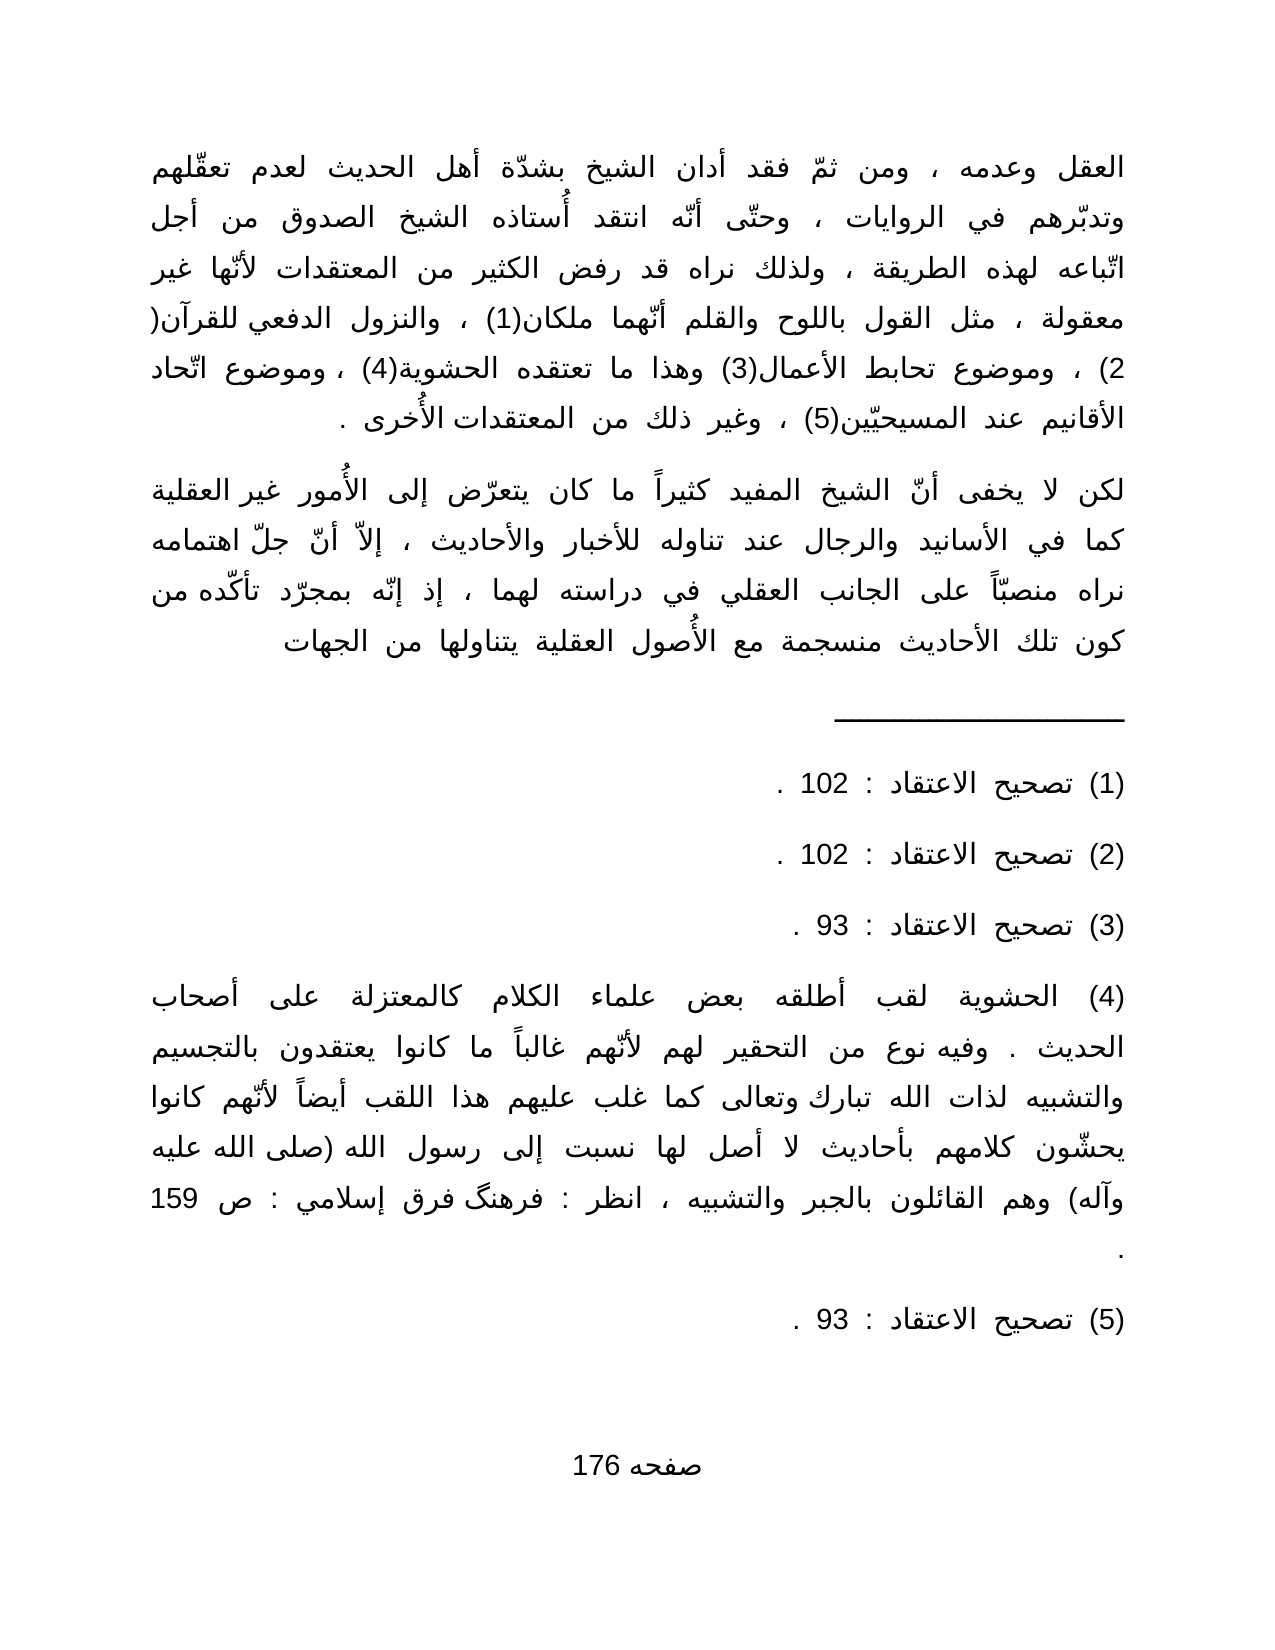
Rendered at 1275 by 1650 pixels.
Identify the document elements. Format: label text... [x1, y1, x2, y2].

text ــــــــــــــــــــــــــــــــــ [150, 695, 1125, 728]
text لكن لا يخفى أنّ الشيخ المفيد كثيراً ما كان يتعرّض إلى الأُمور غير العقلية كما في الأسانيد والرجال عند تناوله للأخبار والأحاديث ، إلاّ أنّ جلّ اهتمامه نراه منصبّاً على الجانب العقلي في دراسته لهما ، إذ إنّه بمجرّد تأكّده من كون تلك الأحاديث منسجمة مع الأُصول العقلية يتناولها من الجهات [150, 473, 1125, 657]
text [150, 150, 1125, 435]
text (5) تصحيح الاعتقاد : 93 . [150, 1302, 1125, 1336]
text (3) تصحيح الاعتقاد : 93 . [150, 908, 1125, 942]
text (2) تصحيح الاعتقاد : 102 . [150, 837, 1125, 871]
text (4) الحشوية لقب أطلقه بعض علماء الكلام كالمعتزلة على أصحاب الحديث . وفيه نوع من التحقير لهم لأنّهم غالباً ما كانوا يعتقدون بالتجسيم والتشبيه لذات الله تبارك وتعالى كما غلب عليهم هذا اللقب أيضاً لأنّهم كانوا يحشّون كلامهم بأحاديث لا أصل لها نسبت إلى رسول الله (صلى الله عليه وآله) وهم القائلون بالجبر والتشبيه ، انظر : فرهنگ فرق إسلامي : ص 159 . [150, 979, 1125, 1264]
text صفحه 176 [150, 1447, 1125, 1481]
text (1) تصحيح الاعتقاد : 102 . [150, 766, 1125, 799]
